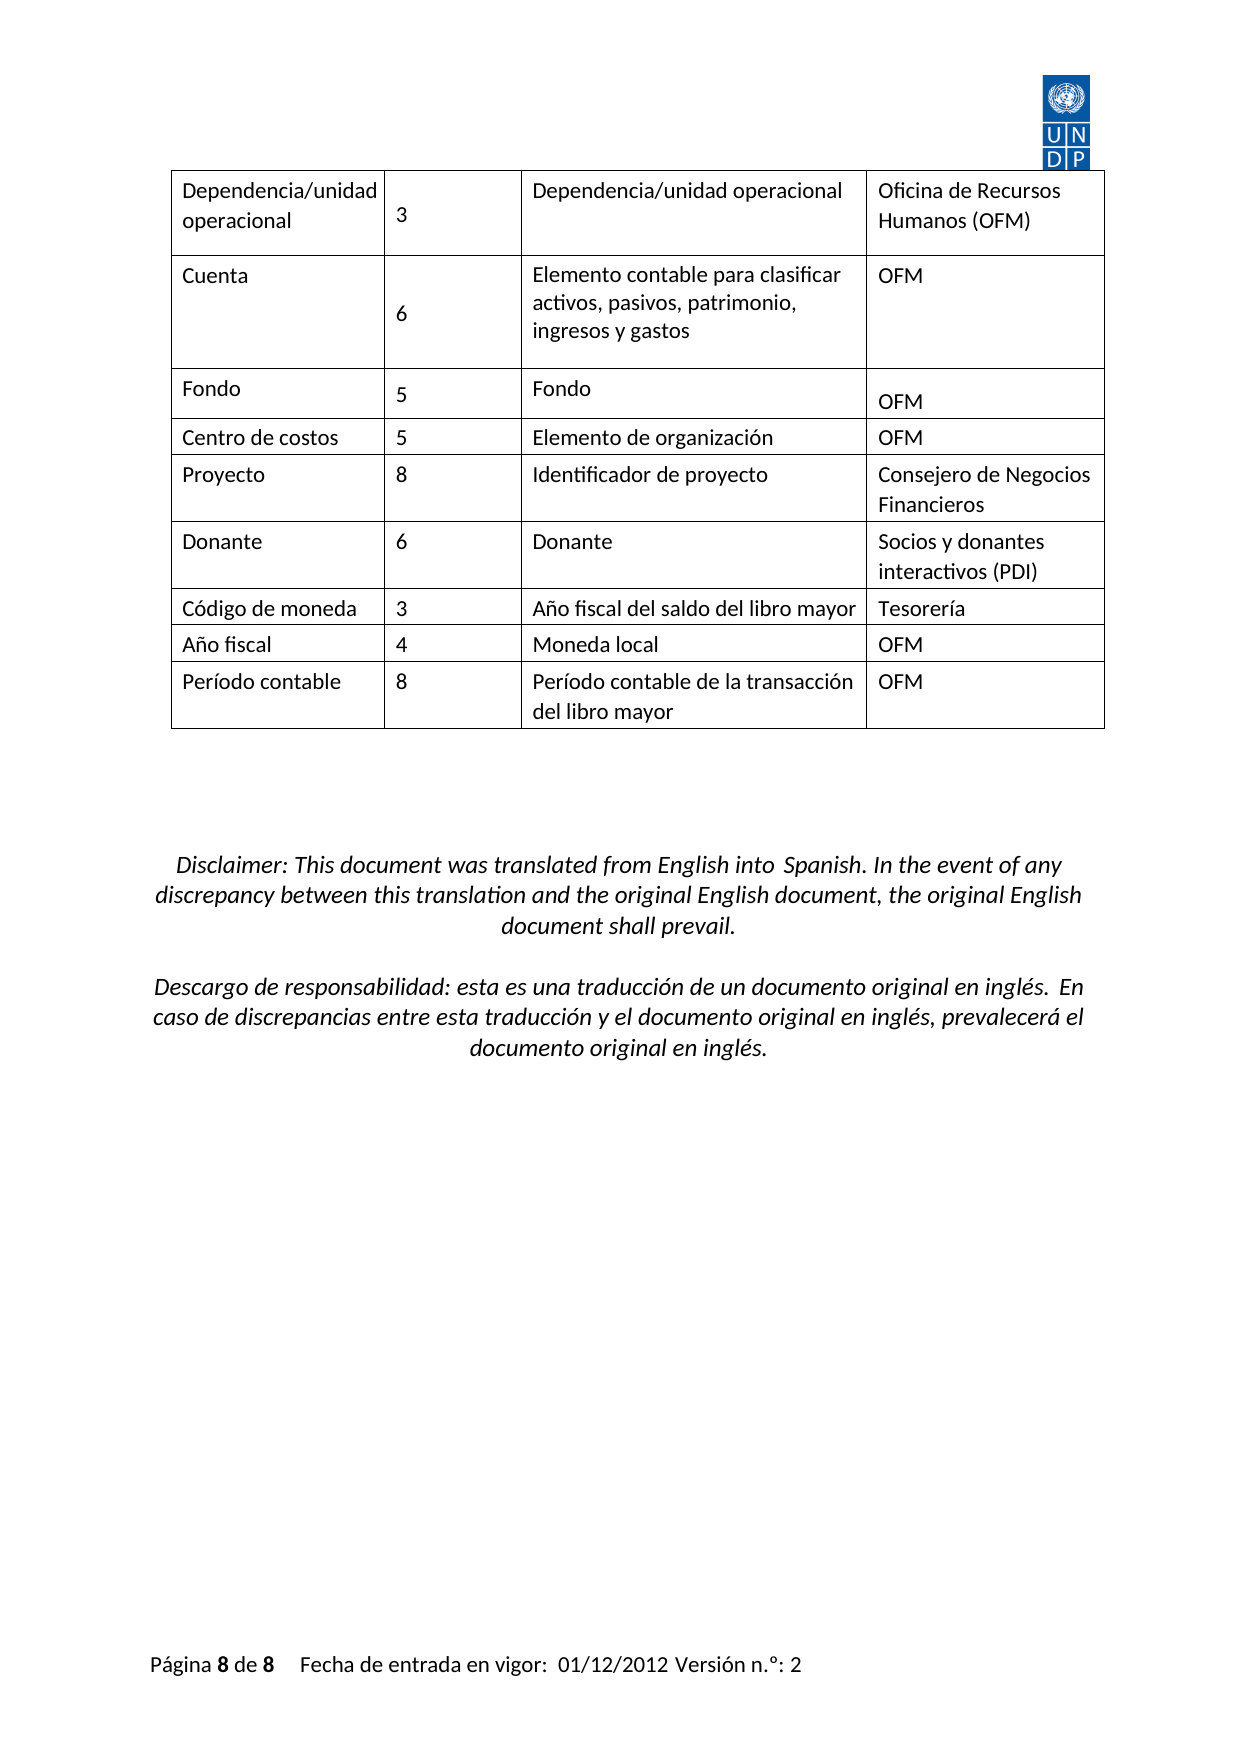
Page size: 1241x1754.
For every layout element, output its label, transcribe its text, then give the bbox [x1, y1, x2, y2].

table_cell Donante [522, 522, 866, 588]
table_cell 8 [385, 455, 521, 521]
table_cell OFM [867, 419, 1104, 454]
table_cell Consejero de Negocios Financieros [867, 455, 1104, 521]
table_cell 6 [385, 522, 521, 588]
table_cell 8 [385, 662, 521, 728]
table_cell 5 [385, 419, 521, 454]
table_cell Año fiscal del saldo del libro mayor [522, 589, 866, 624]
table_cell Tesorería [867, 589, 1104, 624]
table_cell Año fiscal [172, 625, 384, 661]
table_cell 6 [385, 256, 521, 368]
text Descargo de responsabilidad: esta es una traducción de un documento original en inglés. En caso de discrepancias entre esta traducción y el documento original en inglés, prevalecerá el documento original en inglés. [150, 971, 470, 1062]
table_cell Cuenta [172, 256, 384, 368]
table_cell OFM [867, 662, 1104, 728]
table_cell Período contable de la transacción del libro mayor [522, 662, 866, 728]
picture [1041, 75, 1091, 170]
table_cell Fondo [172, 369, 384, 418]
table_cell Dependencia/unidad operacional [522, 171, 866, 255]
table_cell Moneda local [522, 625, 866, 661]
table_cell 5 [385, 369, 521, 418]
table_cell Elemento de organización [522, 419, 866, 454]
table_cell Oficina de Recursos Humanos (OFM) [867, 171, 1104, 255]
table_cell Identificador de proyecto [522, 455, 866, 521]
table_cell Período contable [172, 662, 384, 728]
table_cell Socios y donantes interactivos (PDI) [867, 522, 1104, 588]
table_cell Fondo [522, 369, 866, 418]
table_cell 4 [385, 625, 521, 661]
table_cell Donante [172, 522, 384, 588]
table_cell OFM [867, 625, 1104, 661]
table_cell OFM [867, 256, 1104, 368]
table_cell Centro de costos [172, 419, 384, 454]
table_cell 3 [385, 589, 521, 624]
table_cell Proyecto [172, 455, 384, 521]
text Descargo de responsabilidad: esta es una traducción de un documento original en inglés. En caso de discrepancias entre esta traducción y el documento original en inglés, prevalecerá el documento original en inglés. [768, 971, 1090, 1062]
text Disclaimer: This document was translated from English into Spanish. In the event of any discrepancy between this translation and the original English document, the original English document shall prevail. [150, 849, 1090, 940]
table_cell Elemento contable para clasificar activos, pasivos, patrimonio, ingresos y gastos [522, 256, 866, 368]
table_cell 3 [385, 171, 521, 255]
table_cell Dependencia/unidad operacional [172, 171, 384, 255]
table_cell Código de moneda [172, 589, 384, 624]
table_cell OFM [867, 369, 1104, 418]
